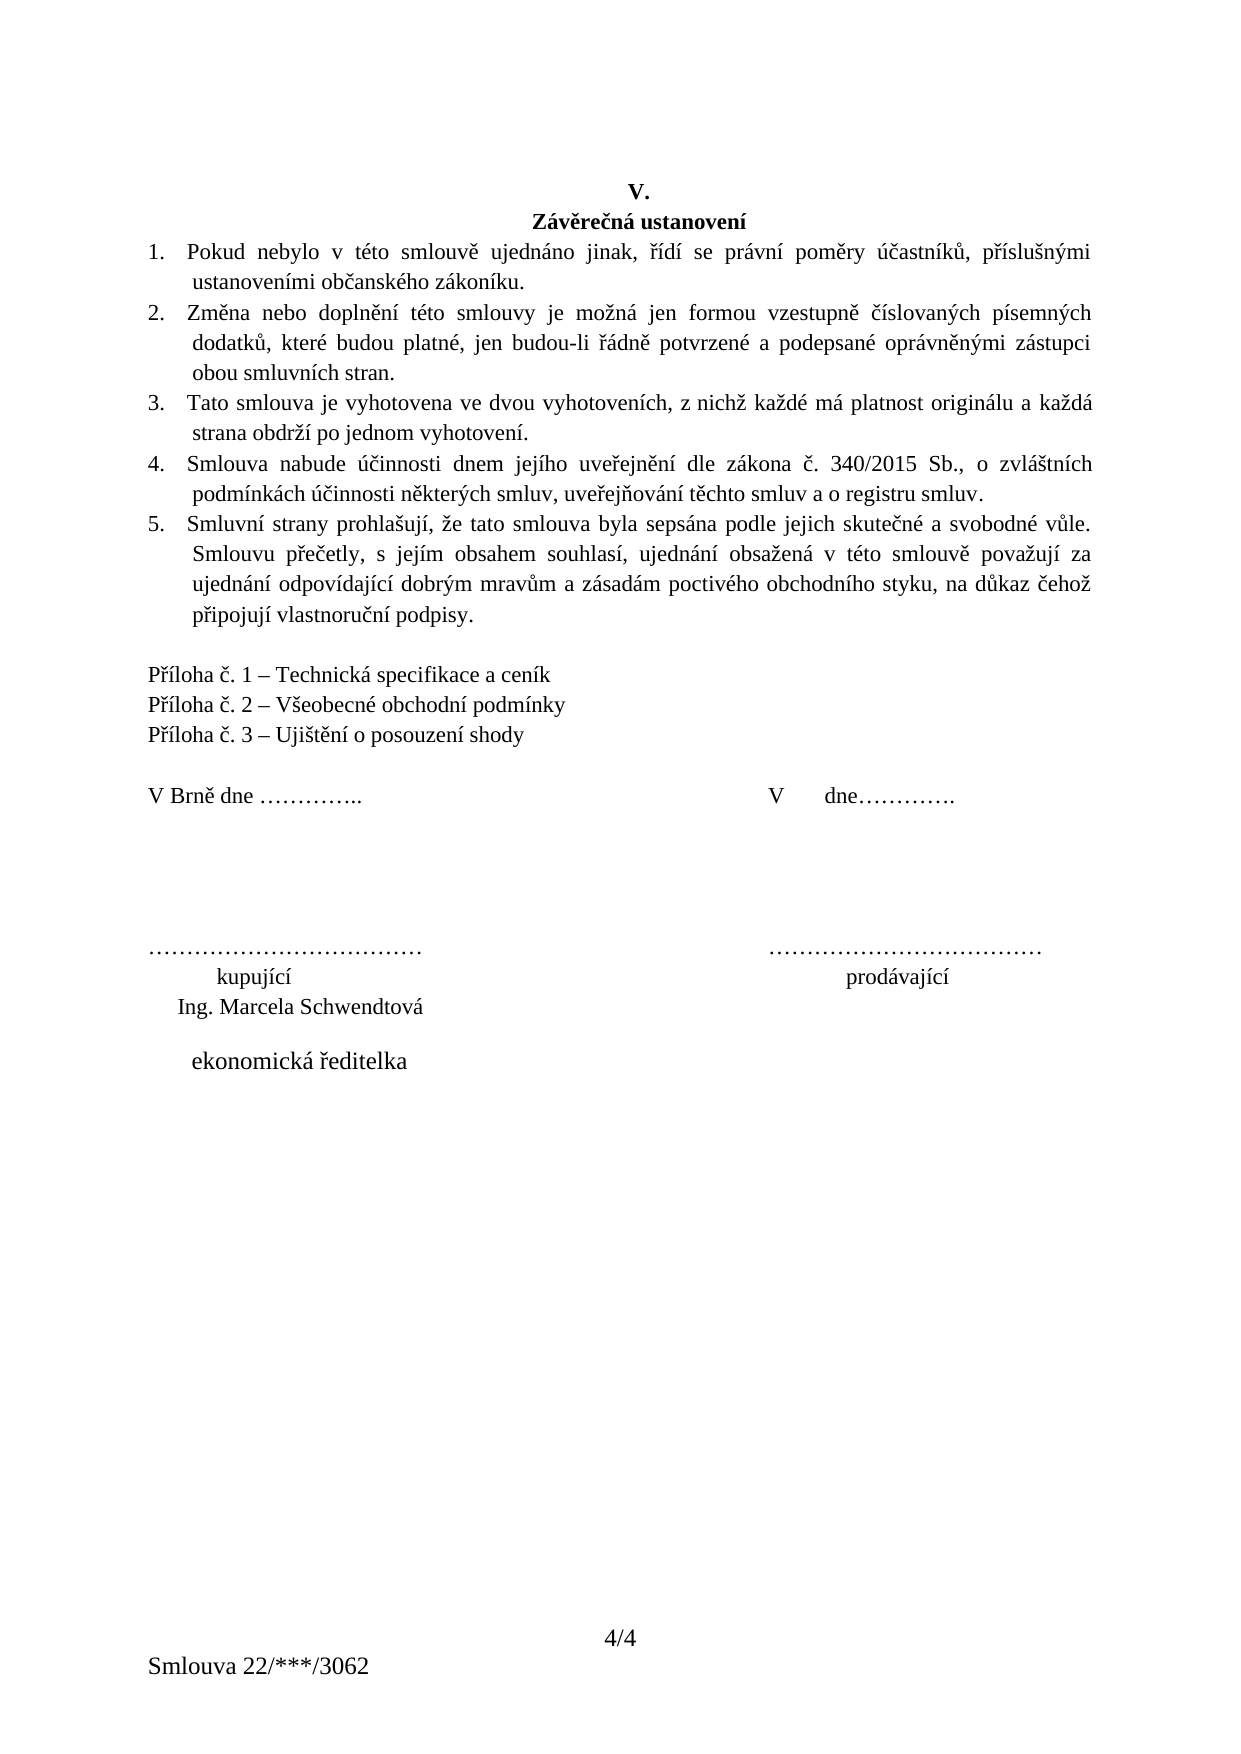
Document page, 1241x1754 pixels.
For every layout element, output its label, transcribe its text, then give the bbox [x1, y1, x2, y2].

list Pokud nebylo v této smlouvě ujednáno jinak, řídí se právní poměry účastníků, příslušnými ustanoveními občanského zákoníku. [148, 238, 1093, 295]
text Příloha č. 3 – Ujištění o posouzení shody [148, 722, 1093, 748]
text Příloha č. 2 – Všeobecné obchodní podmínky [148, 691, 1093, 718]
list Tato smlouva je vyhotovena ve dvou vyhotoveních, z nichž každé má platnost originálu a každá strana obdrží po jednom vyhotovení. [148, 389, 1093, 446]
text kupující prodávající [148, 963, 1093, 989]
text V. [185, 178, 1093, 204]
text ……………………………… ……………………………… [148, 933, 1093, 959]
list Změna nebo doplnění této smlouvy je možná jen formou vzestupně číslovaných písemných dodatků, které budou platné, jen budou-li řádně potvrzené a podepsané oprávněnými zástupci obou smluvních stran. [148, 299, 1093, 385]
text Závěrečná ustanovení [185, 208, 1093, 234]
text Ing. Marcela Schwendtová [148, 993, 1093, 1020]
text ekonomická ředitelka [148, 1046, 1093, 1075]
text Příloha č. 1 – Technická specifikace a ceník [148, 661, 1093, 687]
text V Brně dne ………….. V dne…………. [148, 782, 1093, 808]
list Smluvní strany prohlašují, že tato smlouva byla sepsána podle jejich skutečné a svobodné vůle. Smlouvu přečetly, s jejím obsahem souhlasí, ujednání obsažená v této smlouvě považují za ujednání odpovídající dobrým mravům a zásadám poctivého obchodního styku, na důkaz čehož připojují vlastnoruční podpisy. [148, 510, 1093, 627]
list Smlouva nabude účinnosti dnem jejího uveřejnění dle zákona č. 340/2015 Sb., o zvláštních podmínkách účinnosti některých smluv, uveřejňování těchto smluv a o registru smluv. [148, 450, 1093, 506]
